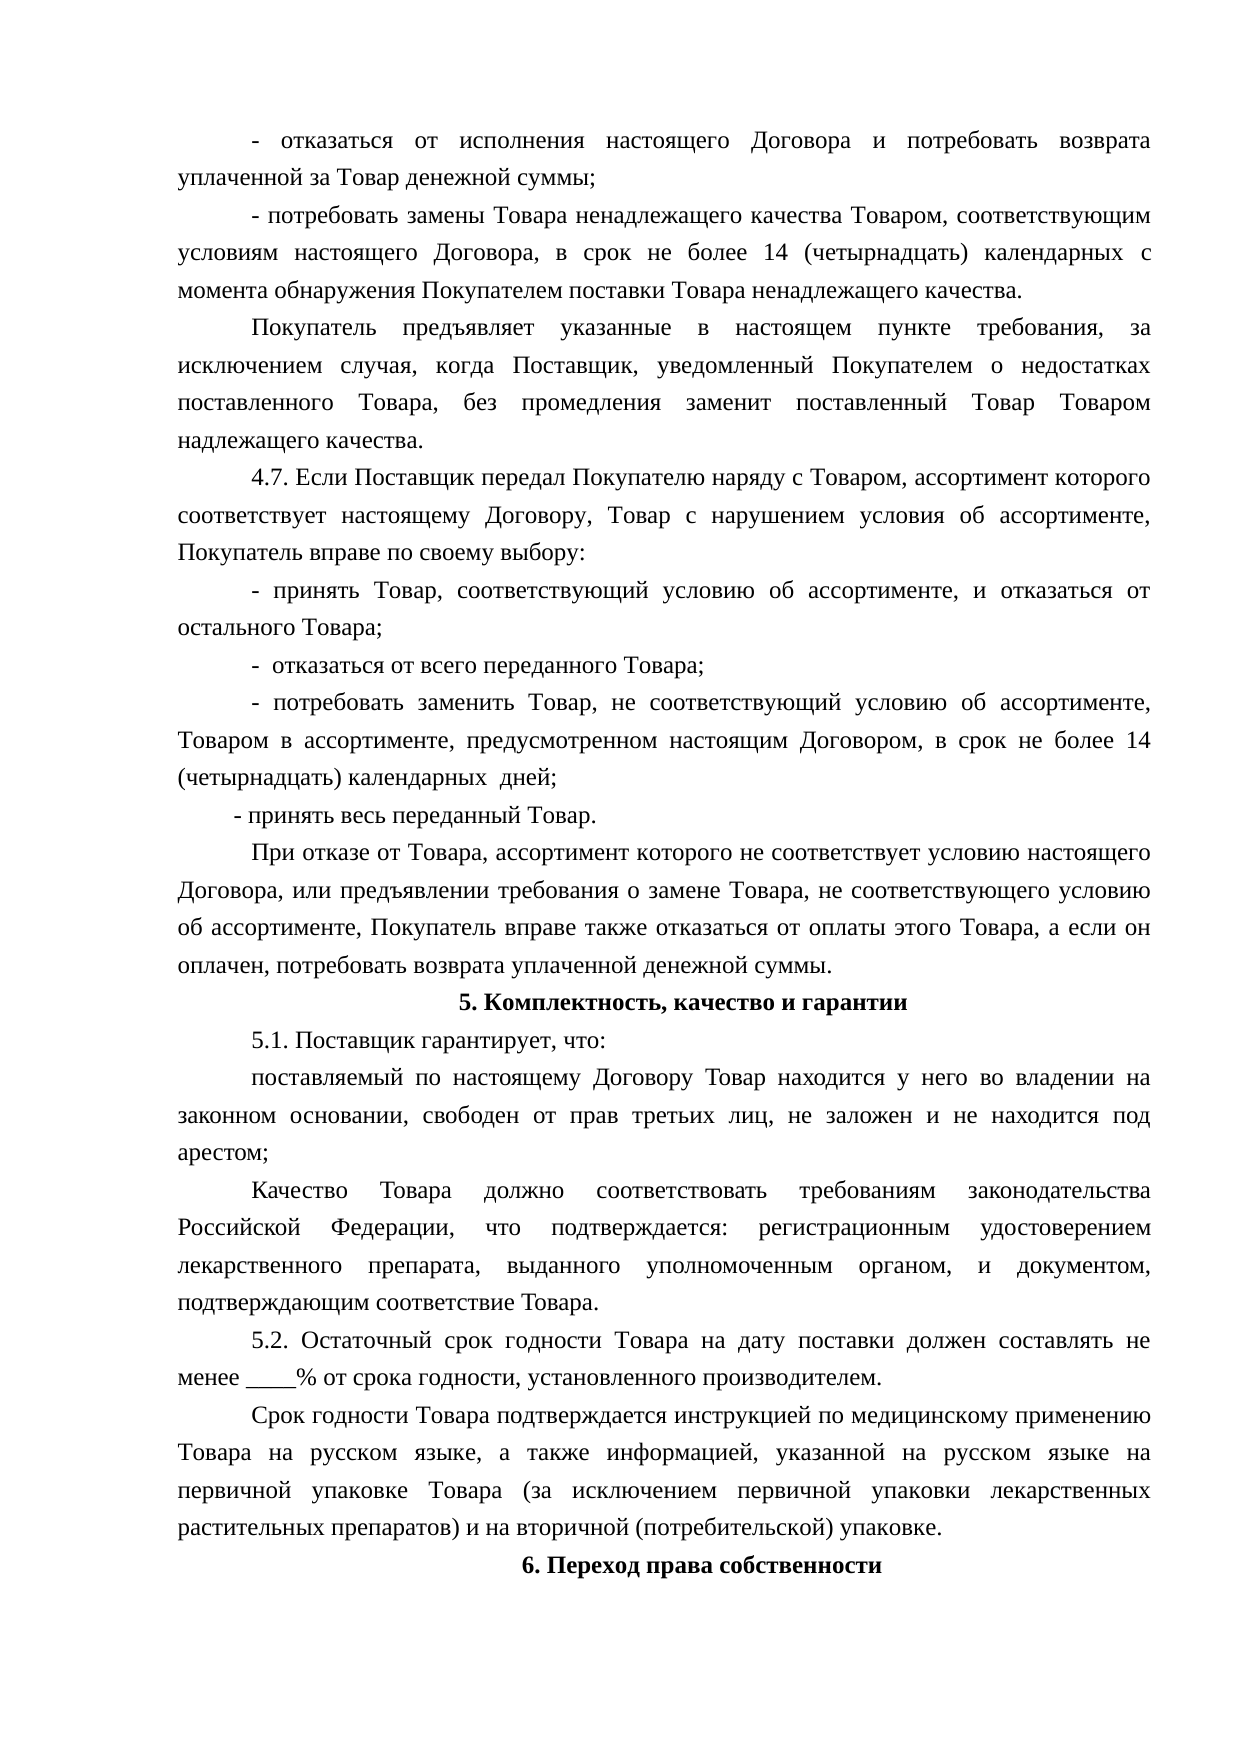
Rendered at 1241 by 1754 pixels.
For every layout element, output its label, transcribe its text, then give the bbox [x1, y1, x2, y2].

text Качество Товара должно соответствовать требованиям законодательства Российской Федерации, что подтверждается: регистрационным удостоверением лекарственного препарата, выданного уполномоченным органом, и документом, подтверждающим соответствие Товара. [177, 1168, 1152, 1318]
text - потребовать замены Товара ненадлежащего качества Товаром, соответствующим условиям настоящего Договора, в срок не более 14 (четырнадцать) календарных с момента обнаружения Покупателем поставки Товара ненадлежащего качества. [177, 193, 1152, 306]
text Срок годности Товара подтверждается инструкцией по медицинскому применению Товара на русском языке, а также информацией, указанной на русском языке на первичной упаковке Товара (за исключением первичной упаковки лекарственных растительных препаратов) и на вторичной (потребительской) упаковке. [177, 1393, 1152, 1543]
text - потребовать заменить Товар, не соответствующий условию об ассортименте, Товаром в ассортименте, предусмотренном настоящим Договором, в срок не более 14 (четырнадцать) календарных дней; [177, 681, 1152, 793]
text 5.1. Поставщик гарантирует, что: [177, 1018, 1152, 1056]
text - отказаться от всего переданного Товара; [177, 643, 1152, 681]
text 6. Переход права собственности [177, 1543, 1152, 1581]
text - принять Товар, соответствующий условию об ассортименте, и отказаться от остального Товара; [177, 568, 1152, 643]
text 5. Комплектность, качество и гарантии [177, 981, 1152, 1018]
text 5.2. Остаточный срок годности Товара на дату поставки должен составлять не менее ____% от срока годности, установленного производителем. [177, 1318, 1152, 1393]
text - принять весь переданный Товар. [177, 793, 1152, 831]
text Покупатель предъявляет указанные в настоящем пункте требования, за исключением случая, когда Поставщик, уведомленный Покупателем о недостатках поставленного Товара, без промедления заменит поставленный Товар Товаром надлежащего качества. [177, 306, 1152, 456]
text поставляемый по настоящему Договору Товар находится у него во владении на законном основании, свободен от прав третьих лиц, не заложен и не находится под арестом; [177, 1056, 1152, 1168]
text При отказе от Товара, ассортимент которого не соответствует условию настоящего Договора, или предъявлении требования о замене Товара, не соответствующего условию об ассортименте, Покупатель вправе также отказаться от оплаты этого Товара, а если он оплачен, потребовать возврата уплаченной денежной суммы. [177, 831, 1152, 981]
text - отказаться от исполнения настоящего Договора и потребовать возврата уплаченной за Товар денежной суммы; [177, 118, 1152, 193]
text 4.7. Если Поставщик передал Покупателю наряду с Товаром, ассортимент которого соответствует настоящему Договору, Товар с нарушением условия об ассортименте, Покупатель вправе по своему выбору: [177, 456, 1152, 568]
